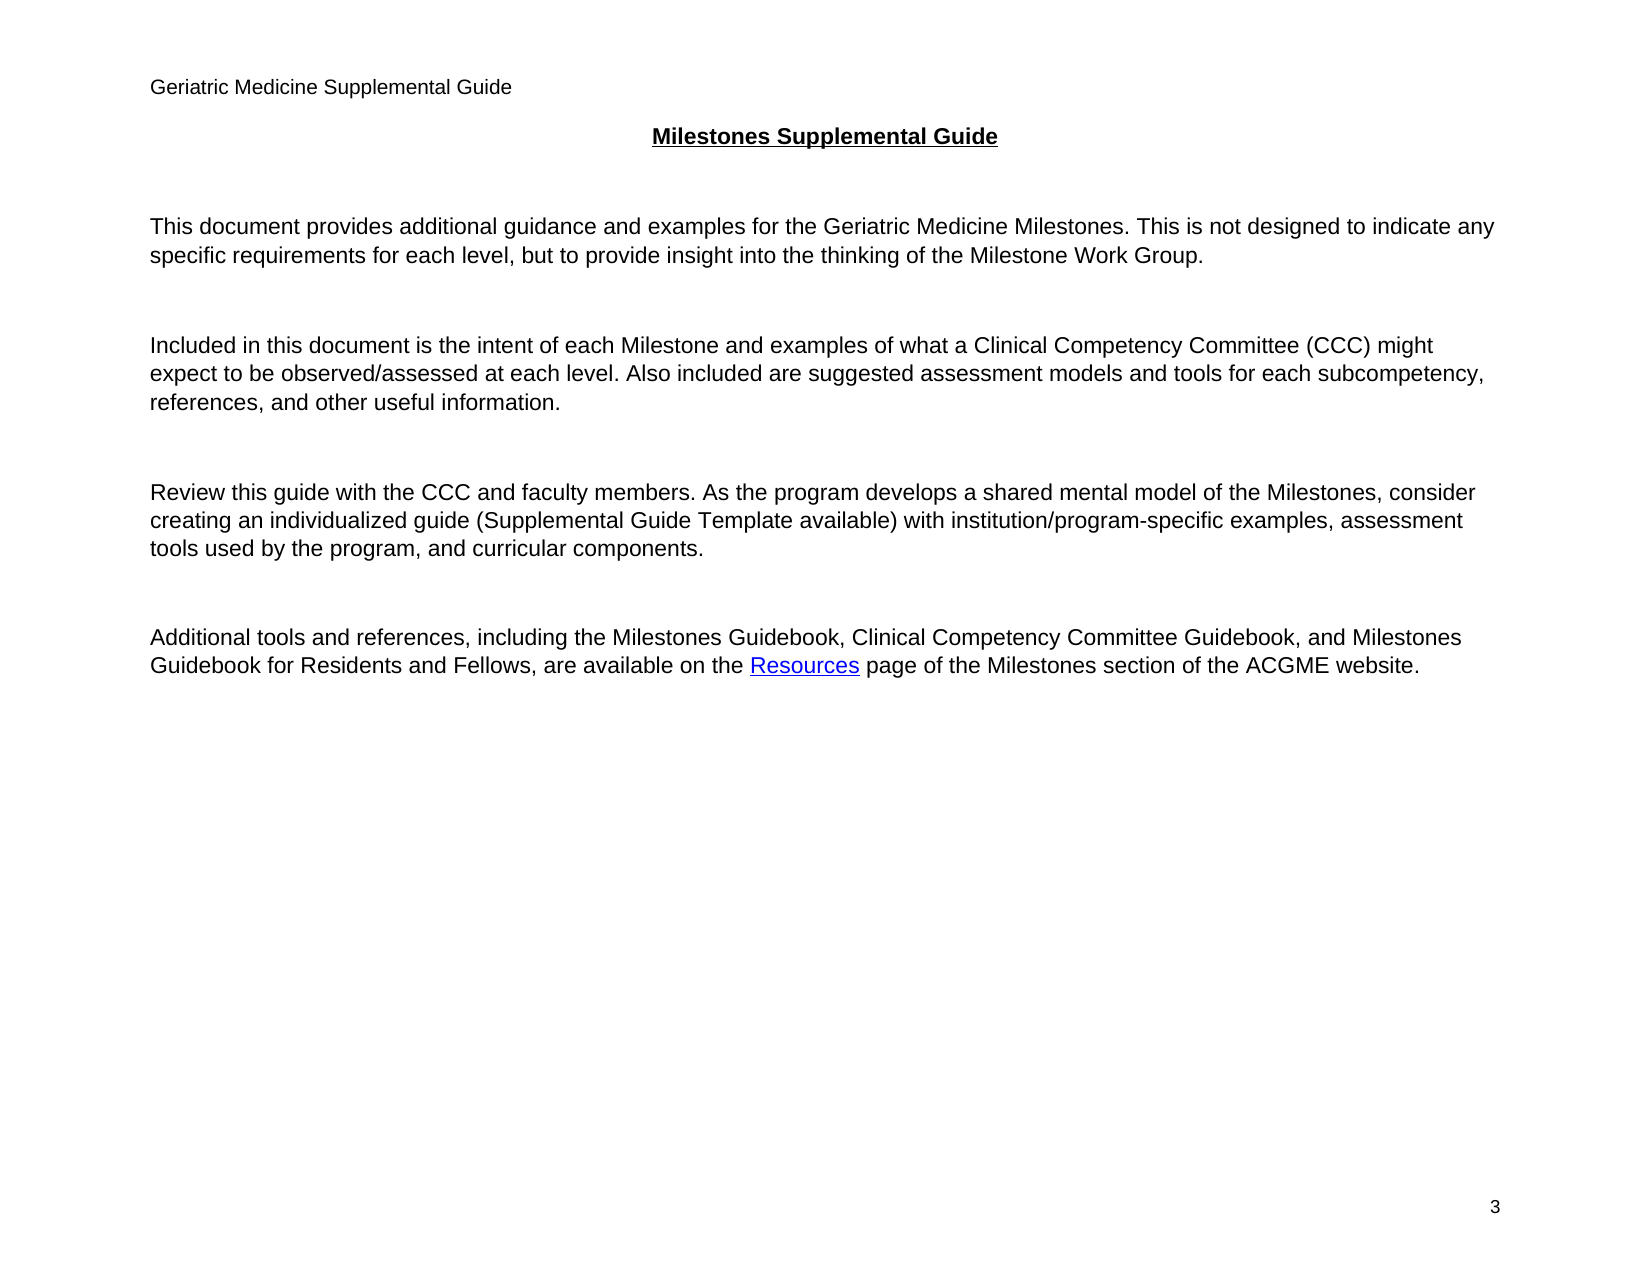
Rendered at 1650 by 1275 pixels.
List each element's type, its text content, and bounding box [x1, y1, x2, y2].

text This document provides additional guidance and examples for the Geriatric Medicine Milestones. This is not designed to indicate any specific requirements for each level, but to provide insight into the thinking of the Milestone Work Group. [149, 213, 1500, 268]
text Additional tools and references, including the Milestones Guidebook, Clinical Competency Committee Guidebook, and Milestones Guidebook for Residents and Fellows, are available on the Resources page of the Milestones section of the ACGME website. [150, 624, 1500, 679]
text Review this guide with the CCC and faculty members. As the program develops a shared mental model of the Milestones, consider creating an individualized guide (Supplemental Guide Template available) with institution/program-specific examples, assessment tools used by the program, and curricular components. [150, 479, 1500, 561]
text Milestones Supplemental Guide [150, 123, 1500, 149]
text Included in this document is the intent of each Milestone and examples of what a Clinical Competency Committee (CCC) might expect to be observed/assessed at each level. Also included are suggested assessment models and tools for each subcompetency, references, and other useful information. [149, 332, 1500, 415]
